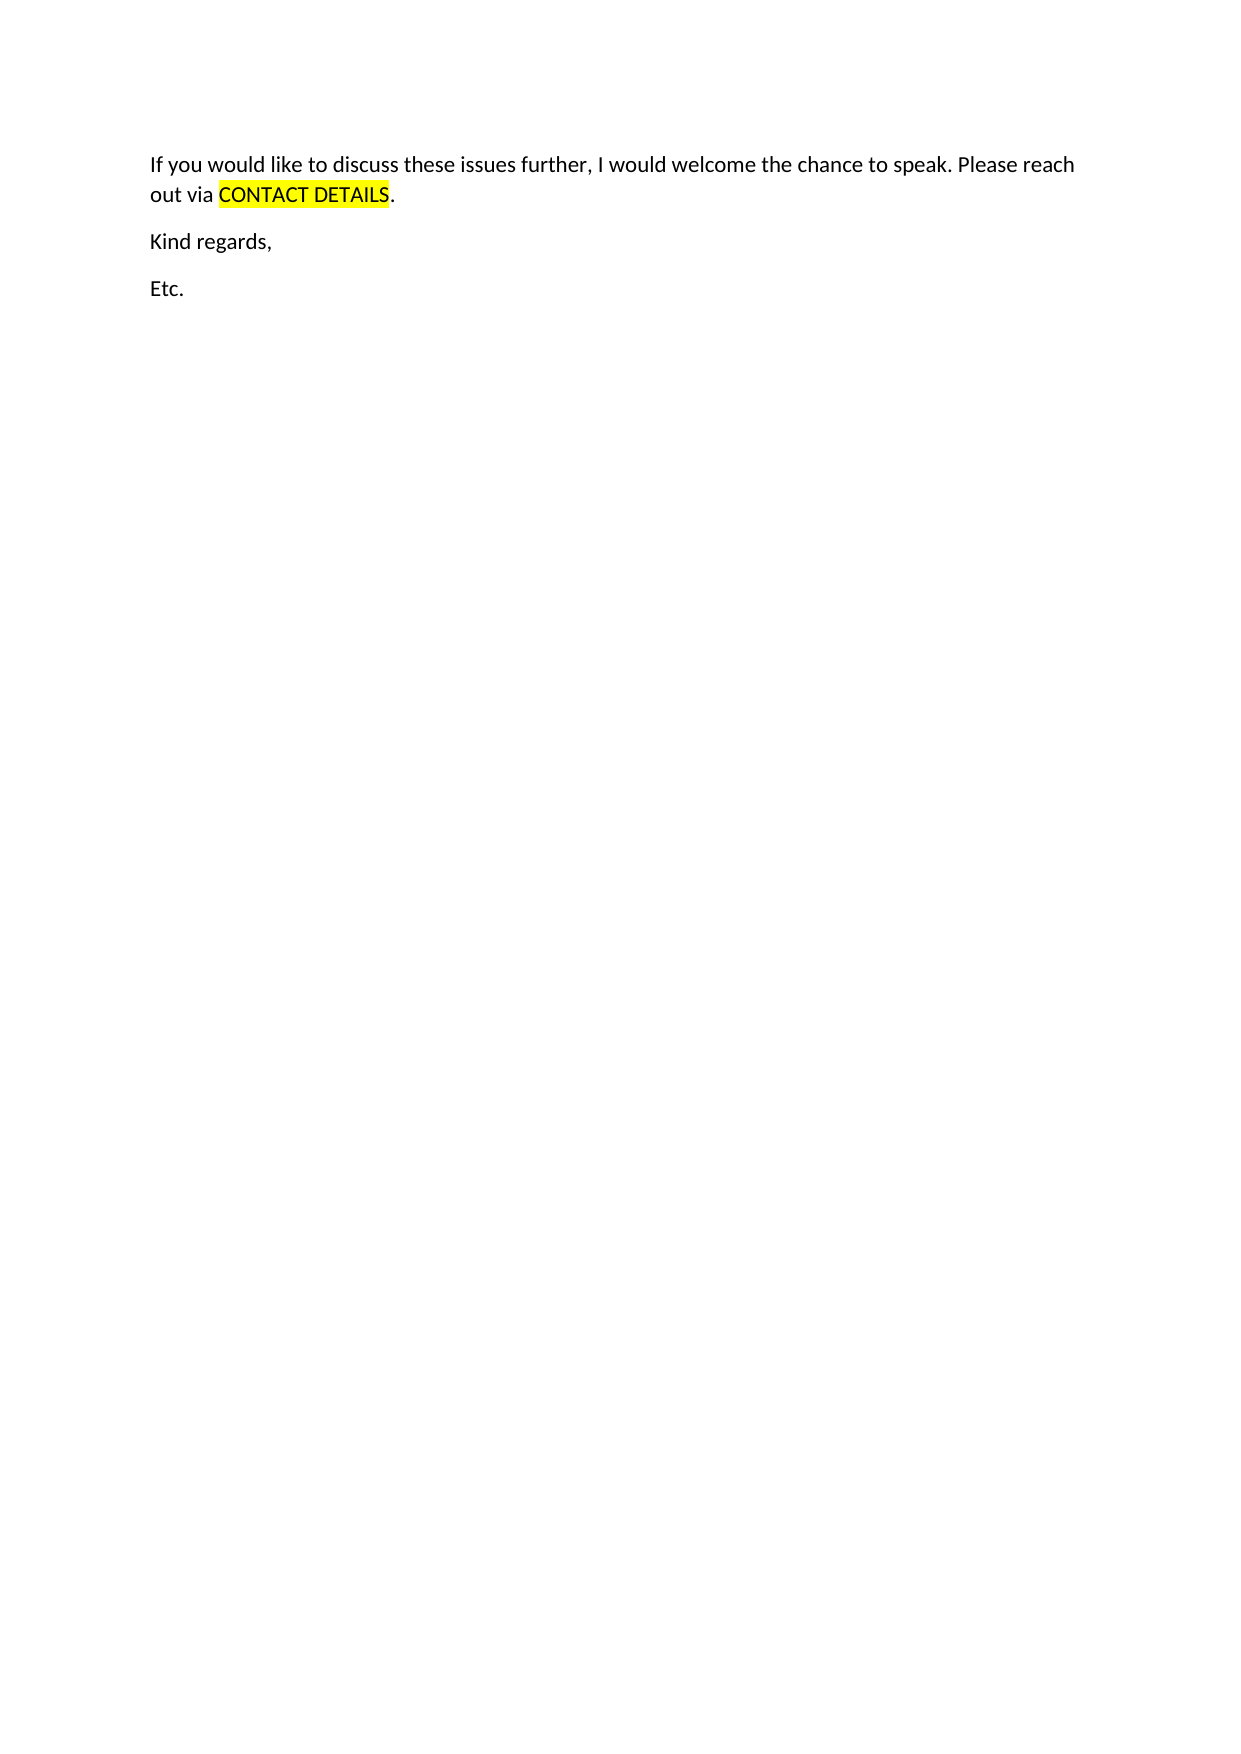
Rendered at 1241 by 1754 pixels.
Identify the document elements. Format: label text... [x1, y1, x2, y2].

text Etc. [150, 274, 1090, 302]
text If you would like to discuss these issues further, I would welcome the chance to speak. Please reach out via CONTACT DETAILS. [150, 150, 1090, 208]
text Kind regards, [150, 227, 1090, 255]
